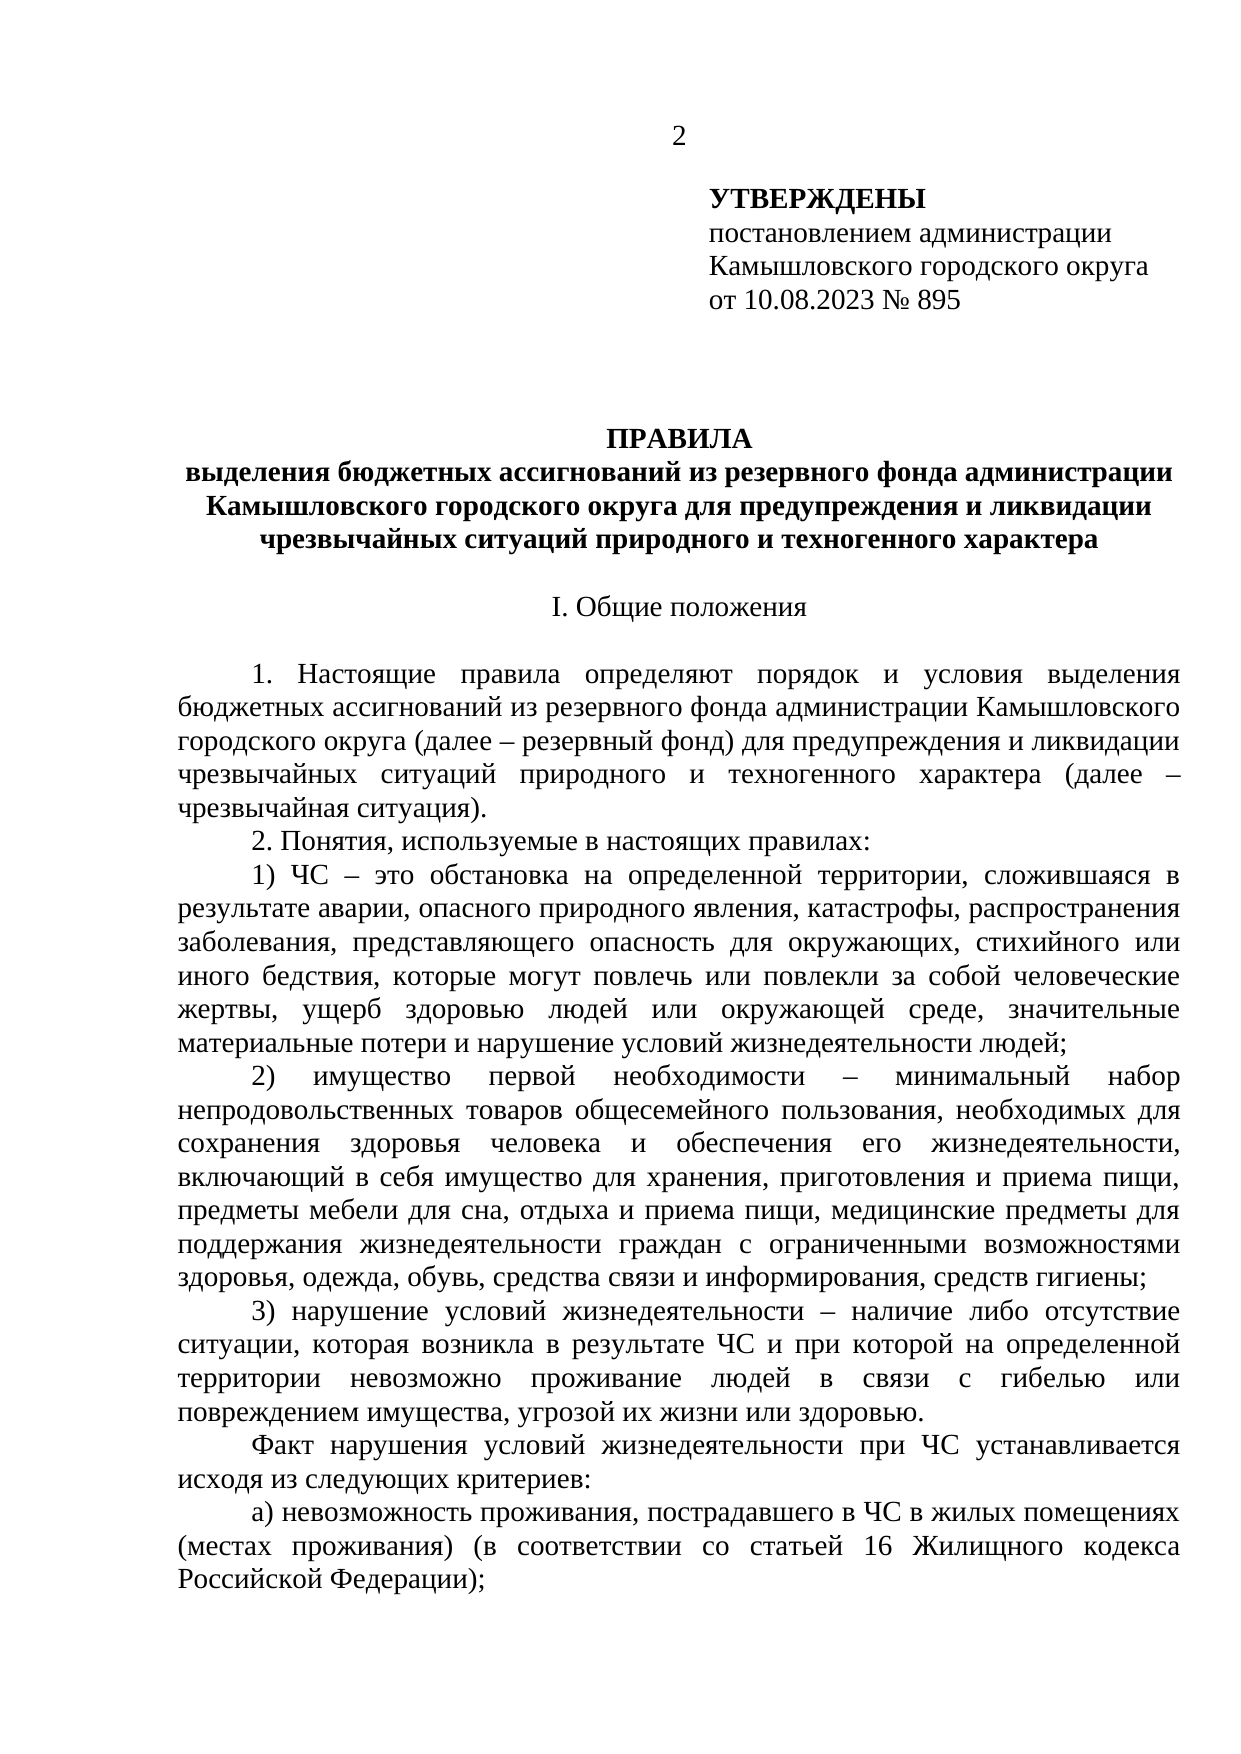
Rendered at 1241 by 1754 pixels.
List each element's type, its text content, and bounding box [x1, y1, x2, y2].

text УТВЕРЖДЕНЫ [709, 181, 1181, 215]
text ПРАВИЛА [177, 421, 1181, 454]
text 2. Понятия, используемые в настоящих правилах: [177, 823, 1181, 857]
text а) невозможность проживания, пострадавшего в ЧС в жилых помещениях (местах проживания) (в соответствии со статьей 16 Жилищного кодекса Российской Федерации); [177, 1494, 1181, 1595]
text 1. Настоящие правила определяют порядок и условия выделения бюджетных ассигнований из резервного фонда администрации Камышловского городского округа (далее – резервный фонд) для предупреждения и ликвидации чрезвычайных ситуаций природного и техногенного характера (далее – чрезвычайная ситуация). [177, 656, 1181, 823]
text 3) нарушение условий жизнедеятельности – наличие либо отсутствие ситуации, которая возникла в результате ЧС и при которой на определенной территории невозможно проживание людей в связи с гибелью или повреждением имущества, угрозой их жизни или здоровью. [177, 1293, 1181, 1427]
text I. Общие положения [177, 589, 1181, 622]
text от 10.08.2023 № 895 [709, 282, 1181, 315]
text Камышловского городского округа [709, 248, 1181, 282]
text выделения бюджетных ассигнований из резервного фонда администрации Камышловского городского округа для предупреждения и ликвидации чрезвычайных ситуаций природного и техногенного характера [177, 454, 1181, 555]
text постановлением администрации [709, 215, 1181, 248]
text 1) ЧС – это обстановка на определенной территории, сложившаяся в результате аварии, опасного природного явления, катастрофы, распространения заболевания, представляющего опасность для окружающих, стихийного или иного бедствия, которые могут повлечь или повлекли за собой человеческие жертвы, ущерб здоровью людей или окружающей среде, значительные материальные потери и нарушение условий жизнедеятельности людей; [177, 857, 1181, 1058]
text 2) имущество первой необходимости – минимальный набор непродовольственных товаров общесемейного пользования, необходимых для сохранения здоровья человека и обеспечения его жизнедеятельности, включающий в себя имущество для хранения, приготовления и приема пищи, предметы мебели для сна, отдыха и приема пищи, медицинские предметы для поддержания жизнедеятельности граждан с ограниченными возможностями здоровья, одежда, обувь, средства связи и информирования, средств гигиены; [177, 1058, 1181, 1293]
text Факт нарушения условий жизнедеятельности при ЧС устанавливается исходя из следующих критериев: [177, 1427, 1181, 1494]
